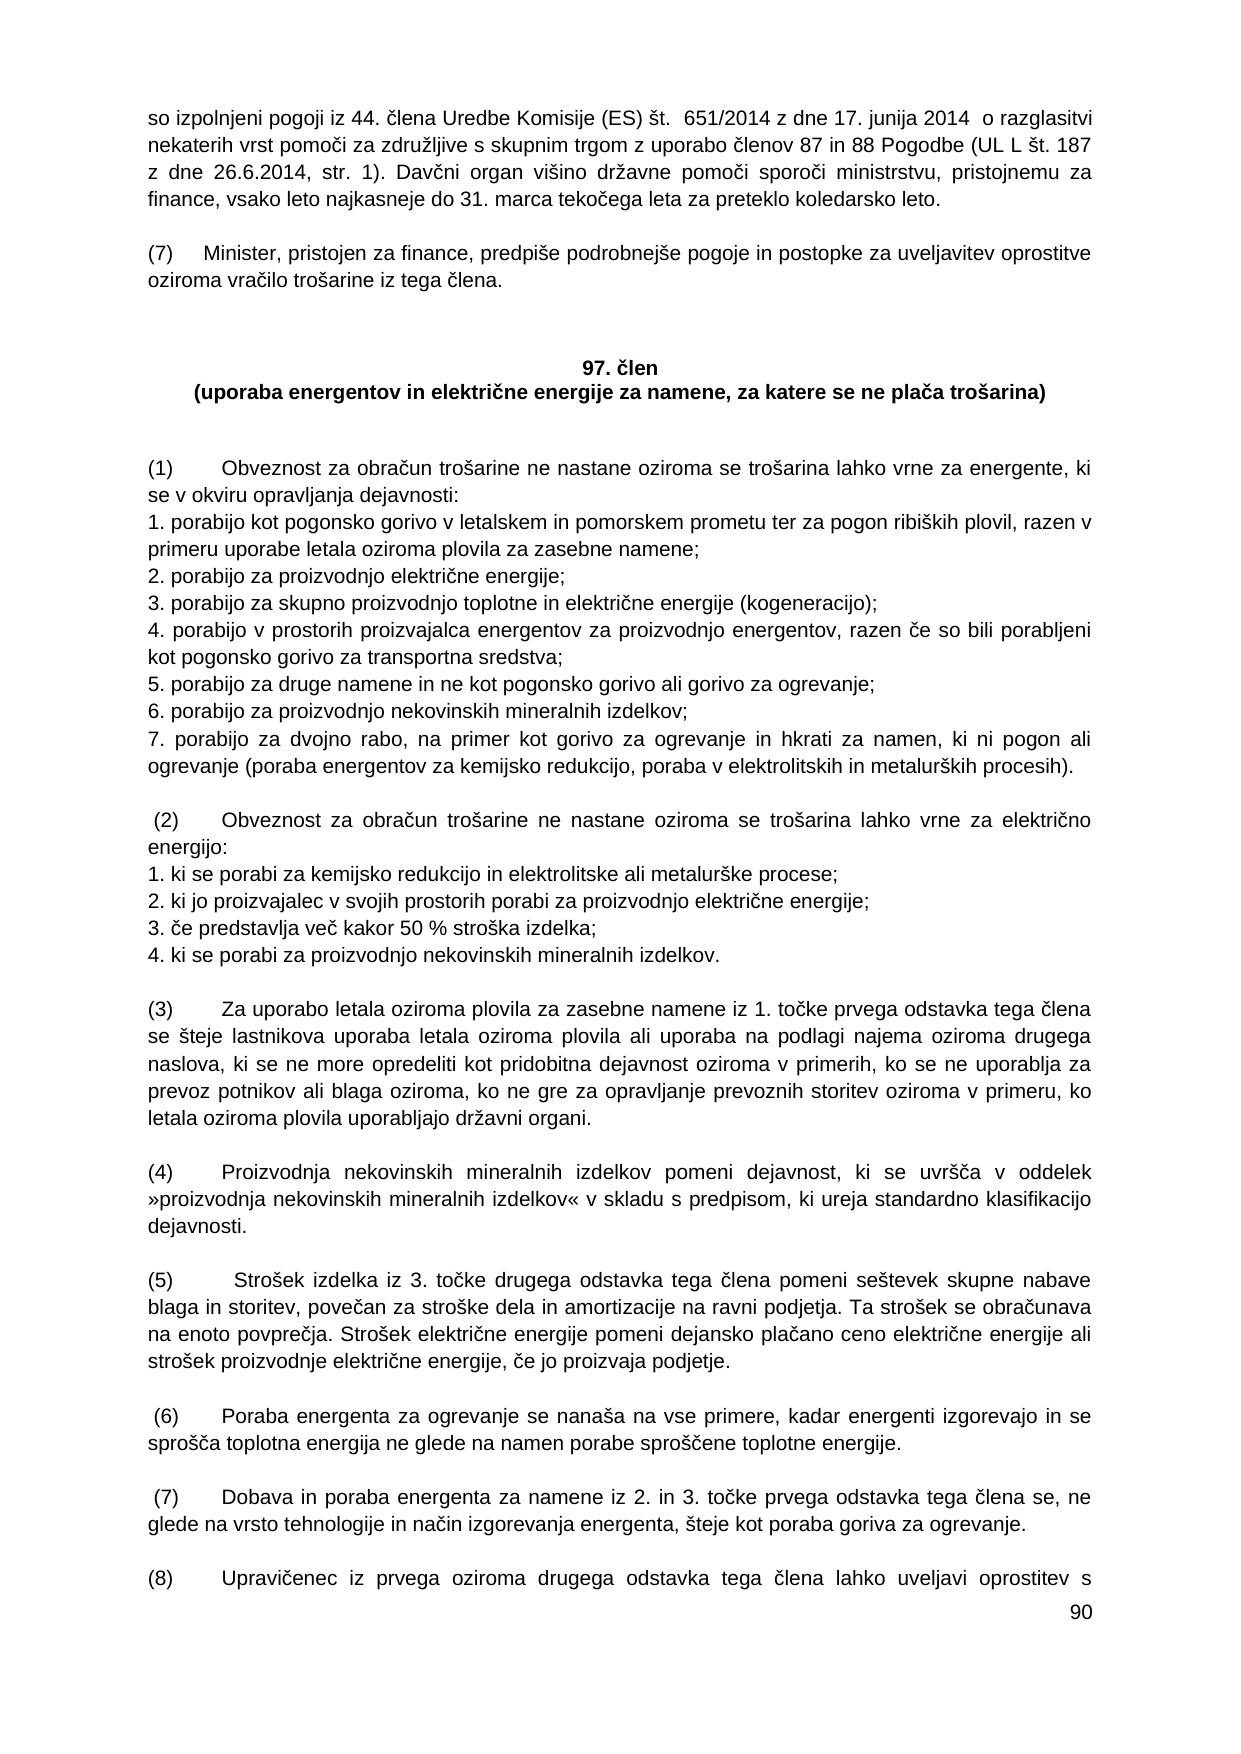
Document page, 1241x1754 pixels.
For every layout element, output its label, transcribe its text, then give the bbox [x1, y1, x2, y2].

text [148, 1564, 1093, 1591]
text (4) Proizvodnja nekovinskih mineralnih izdelkov pomeni dejavnost, ki se uvršča v oddelek »proizvodnja nekovinskih mineralnih izdelkov« v skladu s predpisom, ki ureja standardno klasifikacijo dejavnosti. [148, 1158, 1093, 1239]
text 4. ki se porabi za proizvodnjo nekovinskih mineralnih izdelkov. [148, 941, 1093, 968]
text (6) Poraba energenta za ogrevanje se nanaša na vse primere, kadar energenti izgorevajo in se sprošča toplotna energija ne glede na namen porabe sproščene toplotne energije. [148, 1401, 1093, 1456]
text 5. porabijo za druge namene in ne kot pogonsko gorivo ali gorivo za ogrevanje; [148, 670, 1093, 697]
text 7. porabijo za dvojno rabo, na primer kot gorivo za ogrevanje in hkrati za namen, ki ni pogon ali ogrevanje (poraba energentov za kemijsko redukcijo, poraba v elektrolitskih in metalurških procesih). [148, 724, 1093, 778]
text 1. ki se porabi za kemijsko redukcijo in elektrolitske ali metalurške procese; [148, 860, 1093, 887]
text 2. ki jo proizvajalec v svojih prostorih porabi za proizvodnjo električne energije; [148, 887, 1093, 914]
text 4. porabijo v prostorih proizvajalca energentov za proizvodnjo energentov, razen če so bili porabljeni kot pogonsko gorivo za transportna sredstva; [148, 616, 1093, 670]
text 3. če predstavlja več kakor 50 % stroška izdelka; [148, 914, 1093, 941]
subtitle (uporaba energentov in električne energije za namene, za katere se ne plača trošarina) [148, 379, 1093, 403]
text (5) Strošek izdelka iz 3. točke drugega odstavka tega člena pomeni seštevek skupne nabave blaga in storitev, povečan za stroške dela in amortizacije na ravni podjetja. Ta strošek se obračunava na enoto povprečja. Strošek električne energije pomeni dejansko plačano ceno električne energije ali strošek proizvodnje električne energije, če jo proizvaja podjetje. [148, 1266, 1093, 1374]
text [148, 103, 1093, 212]
text (2) Obveznost za obračun trošarine ne nastane oziroma se trošarina lahko vrne za električno energijo: [148, 806, 1093, 860]
text 3. porabijo za skupno proizvodnjo toplotne in električne energije (kogeneracijo); [148, 589, 1093, 616]
text (3) Za uporabo letala oziroma plovila za zasebne namene iz 1. točke prvega odstavka tega člena se šteje lastnikova uporaba letala oziroma plovila ali uporaba na podlagi najema oziroma drugega naslova, ki se ne more opredeliti kot pridobitna dejavnost oziroma v primerih, ko se ne uporablja za prevoz potnikov ali blaga oziroma, ko ne gre za opravljanje prevoznih storitev oziroma v primeru, ko letala oziroma plovila uporabljajo državni organi. [148, 995, 1093, 1131]
text (1) Obveznost za obračun trošarine ne nastane oziroma se trošarina lahko vrne za energente, ki se v okviru opravljanja dejavnosti: [148, 453, 1093, 508]
text 2. porabijo za proizvodnjo električne energije; [148, 562, 1093, 589]
text (7) Dobava in poraba energenta za namene iz 2. in 3. točke prvega odstavka tega člena se, ne glede na vrsto tehnologije in način izgorevanja energenta, šteje kot poraba goriva za ogrevanje. [148, 1483, 1093, 1537]
text 6. porabijo za proizvodnjo nekovinskih mineralnih izdelkov; [148, 697, 1093, 724]
text 1. porabijo kot pogonsko gorivo v letalskem in pomorskem prometu ter za pogon ribiških plovil, razen v primeru uporabe letala oziroma plovila za zasebne namene; [148, 508, 1093, 562]
text (7) Minister, pristojen za finance, predpiše podrobnejše pogoje in postopke za uveljavitev oprostitve oziroma vračilo trošarine iz tega člena. [148, 239, 1093, 293]
subtitle 97. člen [148, 356, 1093, 379]
